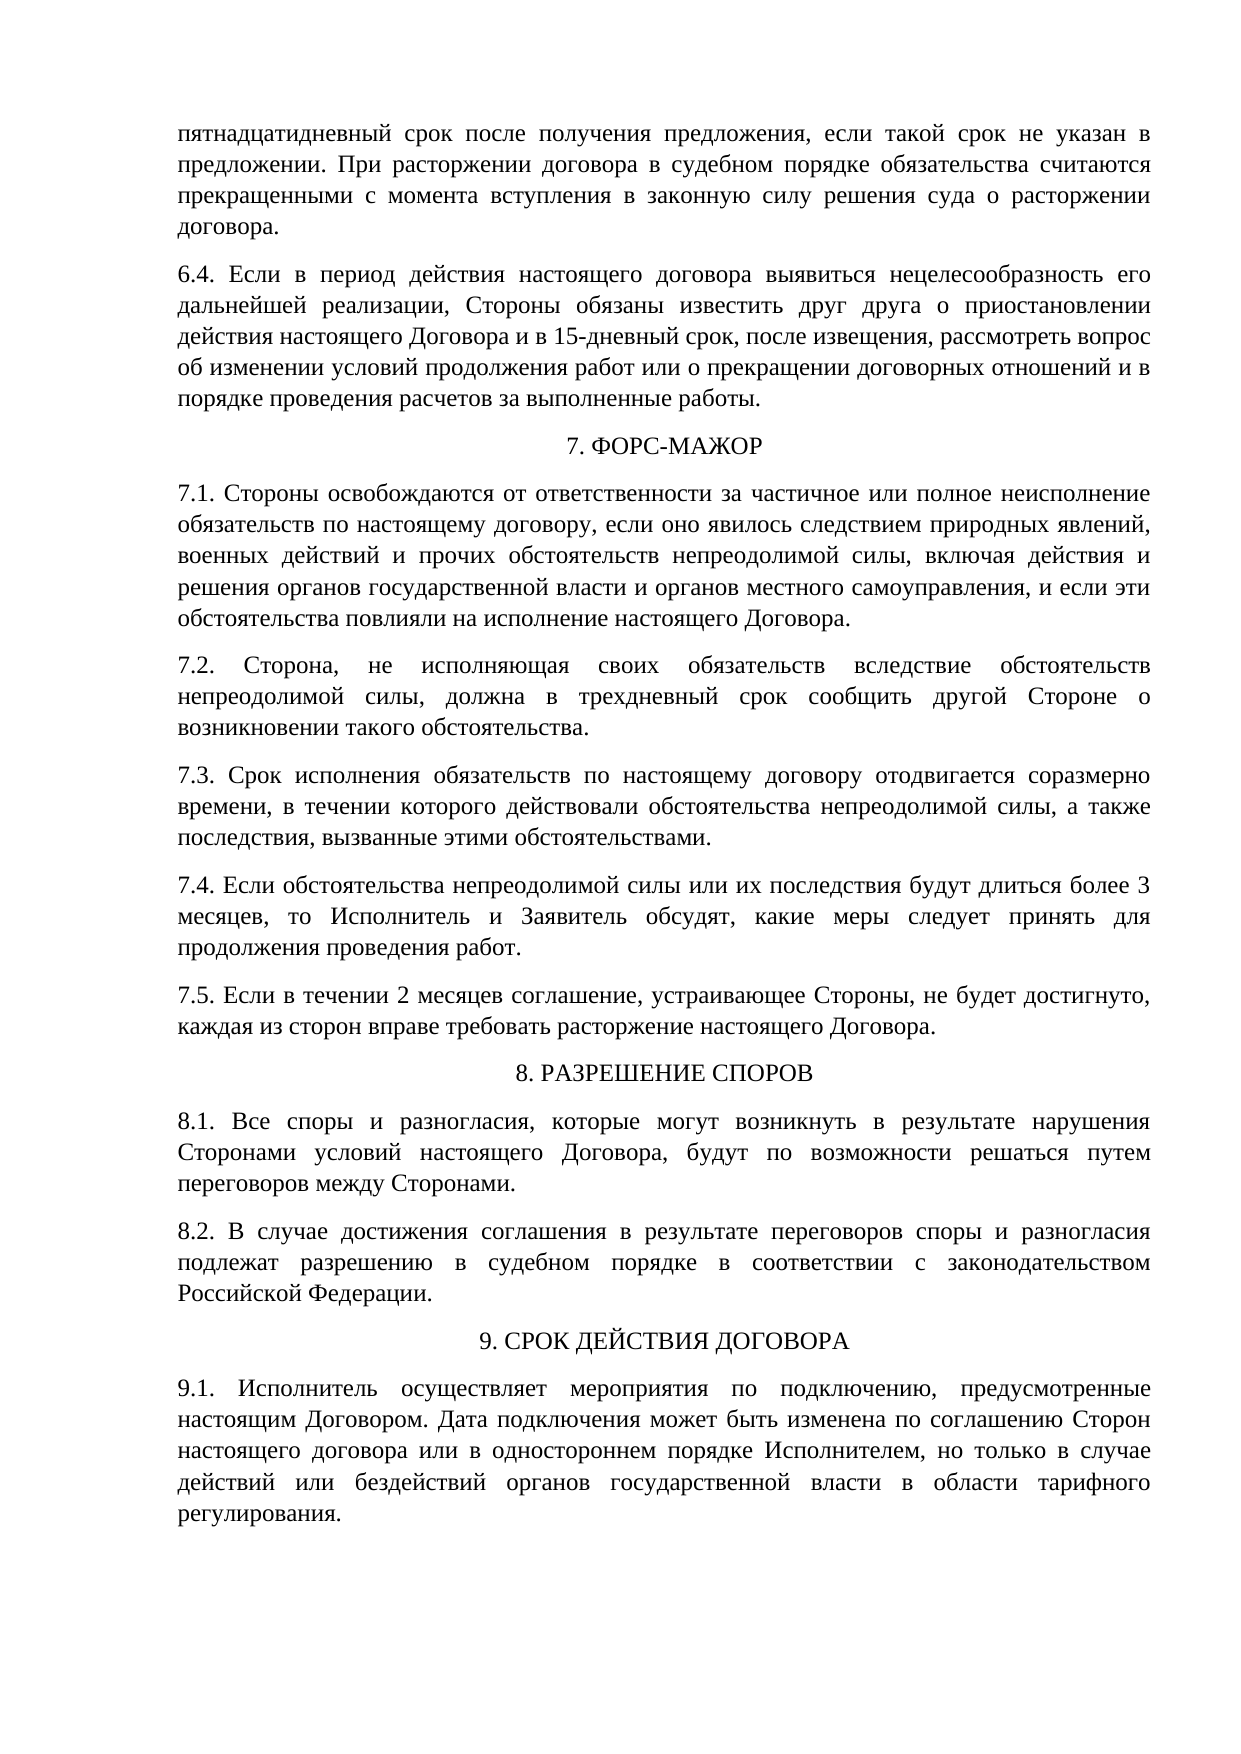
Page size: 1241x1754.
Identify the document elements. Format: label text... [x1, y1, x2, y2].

text 7. ФОРС-МАЖОР [177, 431, 1152, 459]
text 7.5. Если в течении 2 месяцев соглашение, устраивающее Стороны, не будет достигнуто, каждая из сторон вправе требовать расторжение настоящего Договора. [177, 980, 1152, 1039]
text 8. РАЗРЕШЕНИЕ СПОРОВ [177, 1058, 1152, 1087]
text 6.4. Если в период действия настоящего договора выявиться нецелесообразность его дальнейшей реализации, Стороны обязаны известить друг друга о приостановлении действия настоящего Договора и в 15-дневный срок, после извещения, рассмотреть вопрос об изменении условий продолжения работ или о прекращении договорных отношений и в порядке проведения расчетов за выполненные работы. [177, 259, 1152, 412]
text 9. СРОК ДЕЙСТВИЯ ДОГОВОРА [177, 1326, 1152, 1354]
text 7.3. Срок исполнения обязательств по настоящему договору отодвигается соразмерно времени, в течении которого действовали обстоятельства непреодолимой силы, а также последствия, вызванные этими обстоятельствами. [177, 760, 1152, 851]
text 8.1. Все споры и разногласия, которые могут возникнуть в результате нарушения Сторонами условий настоящего Договора, будут по возможности решаться путем переговоров между Сторонами. [177, 1106, 1152, 1197]
text 9.1. Исполнитель осуществляет мероприятия по подключению, предусмотренные настоящим Договором. Дата подключения может быть изменена по соглашению Сторон настоящего договора или в одностороннем порядке Исполнителем, но только в случае действий или бездействий органов государственной власти в области тарифного регулирования. [177, 1373, 1152, 1526]
text 8.2. В случае достижения соглашения в результате переговоров споры и разногласия подлежат разрешению в судебном порядке в соответствии с законодательством Российской Федерации. [177, 1216, 1152, 1307]
text 7.1. Стороны освобождаются от ответственности за частичное или полное неисполнение обязательств по настоящему договору, если оно явилось следствием природных явлений, военных действий и прочих обстоятельств непреодолимой силы, включая действия и решения органов государственной власти и органов местного самоуправления, и если эти обстоятельства повлияли на исполнение настоящего Договора. [177, 478, 1152, 631]
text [177, 118, 1152, 240]
text 7.2. Сторона, не исполняющая своих обязательств вследствие обстоятельств непреодолимой силы, должна в трехдневный срок сообщить другой Стороне о возникновении такого обстоятельства. [177, 650, 1152, 741]
text 7.4. Если обстоятельства непреодолимой силы или их последствия будут длиться более 3 месяцев, то Исполнитель и Заявитель обсудят, какие меры следует принять для продолжения проведения работ. [177, 870, 1152, 961]
